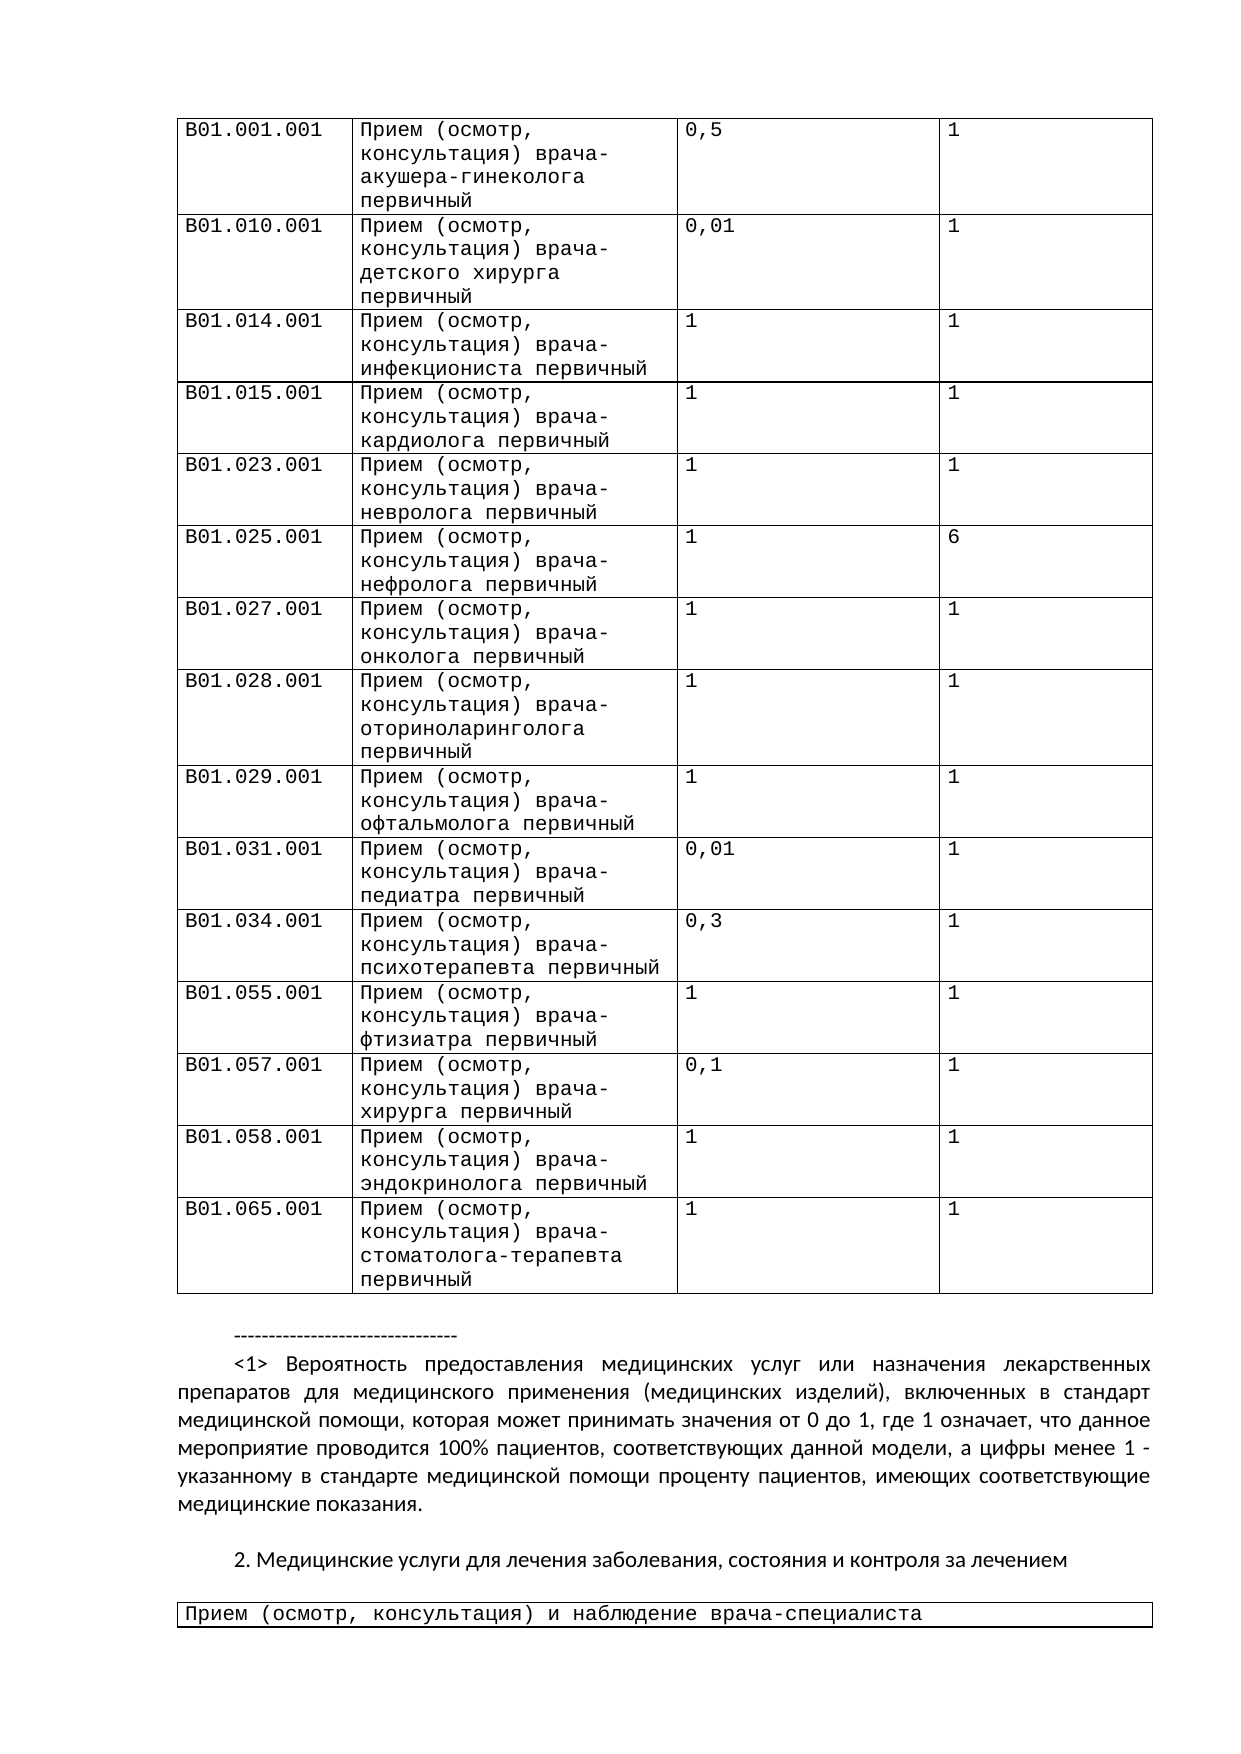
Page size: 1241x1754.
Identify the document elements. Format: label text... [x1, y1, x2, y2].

table_cell 1 [678, 310, 939, 381]
table_cell Прием (осмотр, консультация) врача- инфекциониста первичный [353, 310, 677, 381]
table_cell 1 [678, 982, 939, 1053]
table_cell Прием (осмотр, консультация) врача- хирурга первичный [353, 1054, 677, 1125]
table_cell B01.058.001 [178, 1126, 352, 1197]
table_cell Прием (осмотр, консультация) врача- детского хирурга первичный [353, 215, 677, 309]
table_cell Прием (осмотр, консультация) врача- психотерапевта первичный [353, 910, 677, 981]
table_cell 1 [940, 766, 1152, 837]
table_cell 0,1 [678, 1054, 939, 1125]
table_cell 1 [940, 383, 1152, 453]
table_cell 1 [678, 454, 939, 525]
table_cell 1 [678, 598, 939, 669]
table_header Прием (осмотр, консультация) и наблюдение врача-специалиста [178, 1603, 1152, 1626]
table_cell B01.014.001 [178, 310, 352, 381]
table_cell B01.057.001 [178, 1054, 352, 1125]
table_cell 0,01 [678, 838, 939, 909]
table_cell Прием (осмотр, консультация) врача- педиатра первичный [353, 838, 677, 909]
table_cell 6 [940, 526, 1152, 597]
table_cell 1 [940, 598, 1152, 669]
table_cell 1 [940, 454, 1152, 525]
table_cell 0,5 [678, 119, 939, 214]
table_cell Прием (осмотр, консультация) врача- эндокринолога первичный [353, 1126, 677, 1197]
table_cell Прием (осмотр, консультация) врача- кардиолога первичный [353, 383, 677, 453]
table_cell 1 [940, 1054, 1152, 1125]
table_cell Прием (осмотр, консультация) врача- фтизиатра первичный [353, 982, 677, 1053]
table_cell Прием (осмотр, консультация) врача- офтальмолога первичный [353, 766, 677, 837]
table_cell 1 [940, 670, 1152, 765]
table_cell B01.055.001 [178, 982, 352, 1053]
table_cell B01.025.001 [178, 526, 352, 597]
table_cell 1 [940, 310, 1152, 381]
table_cell 1 [940, 1126, 1152, 1197]
table_cell 1 [678, 766, 939, 837]
text -------------------------------- [177, 1321, 1152, 1349]
table_cell 1 [678, 670, 939, 765]
text 2. Медицинские услуги для лечения заболевания, состояния и контроля за лечением [177, 1546, 1152, 1574]
table_cell B01.034.001 [178, 910, 352, 981]
table_cell B01.029.001 [178, 766, 352, 837]
table_cell Прием (осмотр, консультация) врача- нефролога первичный [353, 526, 677, 597]
table_cell 1 [940, 215, 1152, 309]
table_cell 1 [678, 383, 939, 453]
table_cell 1 [940, 119, 1152, 214]
text <1> Вероятность предоставления медицинских услуг или назначения лекарственных препаратов для медицинского применения (медицинских изделий), включенных в стандарт медицинской помощи, которая может принимать значения от 0 до 1, где 1 означает, что данное мероприятие проводится 100% пациентов, соответствующих данной модели, а цифры менее 1 - указанному в стандарте медицинской помощи проценту пациентов, имеющих соответствующие медицинские показания. [177, 1349, 1152, 1518]
table_cell Прием (осмотр, консультация) врача- стоматолога-терапевта первичный [353, 1198, 677, 1292]
table_cell 0,3 [678, 910, 939, 981]
table_cell Прием (осмотр, консультация) врача- акушера-гинеколога первичный [353, 119, 677, 214]
table_cell Прием (осмотр, консультация) врача- невролога первичный [353, 454, 677, 525]
table_cell 1 [940, 1198, 1152, 1292]
table_cell B01.027.001 [178, 598, 352, 669]
table_cell B01.015.001 [178, 383, 352, 453]
table_cell 1 [678, 1198, 939, 1292]
table_cell Прием (осмотр, консультация) врача- оториноларинголога первичный [353, 670, 677, 765]
table_cell Прием (осмотр, консультация) врача- онколога первичный [353, 598, 677, 669]
table_cell 1 [940, 838, 1152, 909]
table_cell 1 [678, 1126, 939, 1197]
table_cell 1 [940, 982, 1152, 1053]
table_cell B01.023.001 [178, 454, 352, 525]
table_cell 1 [678, 526, 939, 597]
table_cell 0,01 [678, 215, 939, 309]
table_cell B01.010.001 [178, 215, 352, 309]
table_cell B01.001.001 [178, 119, 352, 214]
table_cell B01.028.001 [178, 670, 352, 765]
table_cell B01.031.001 [178, 838, 352, 909]
table_cell B01.065.001 [178, 1198, 352, 1292]
table_cell 1 [940, 910, 1152, 981]
